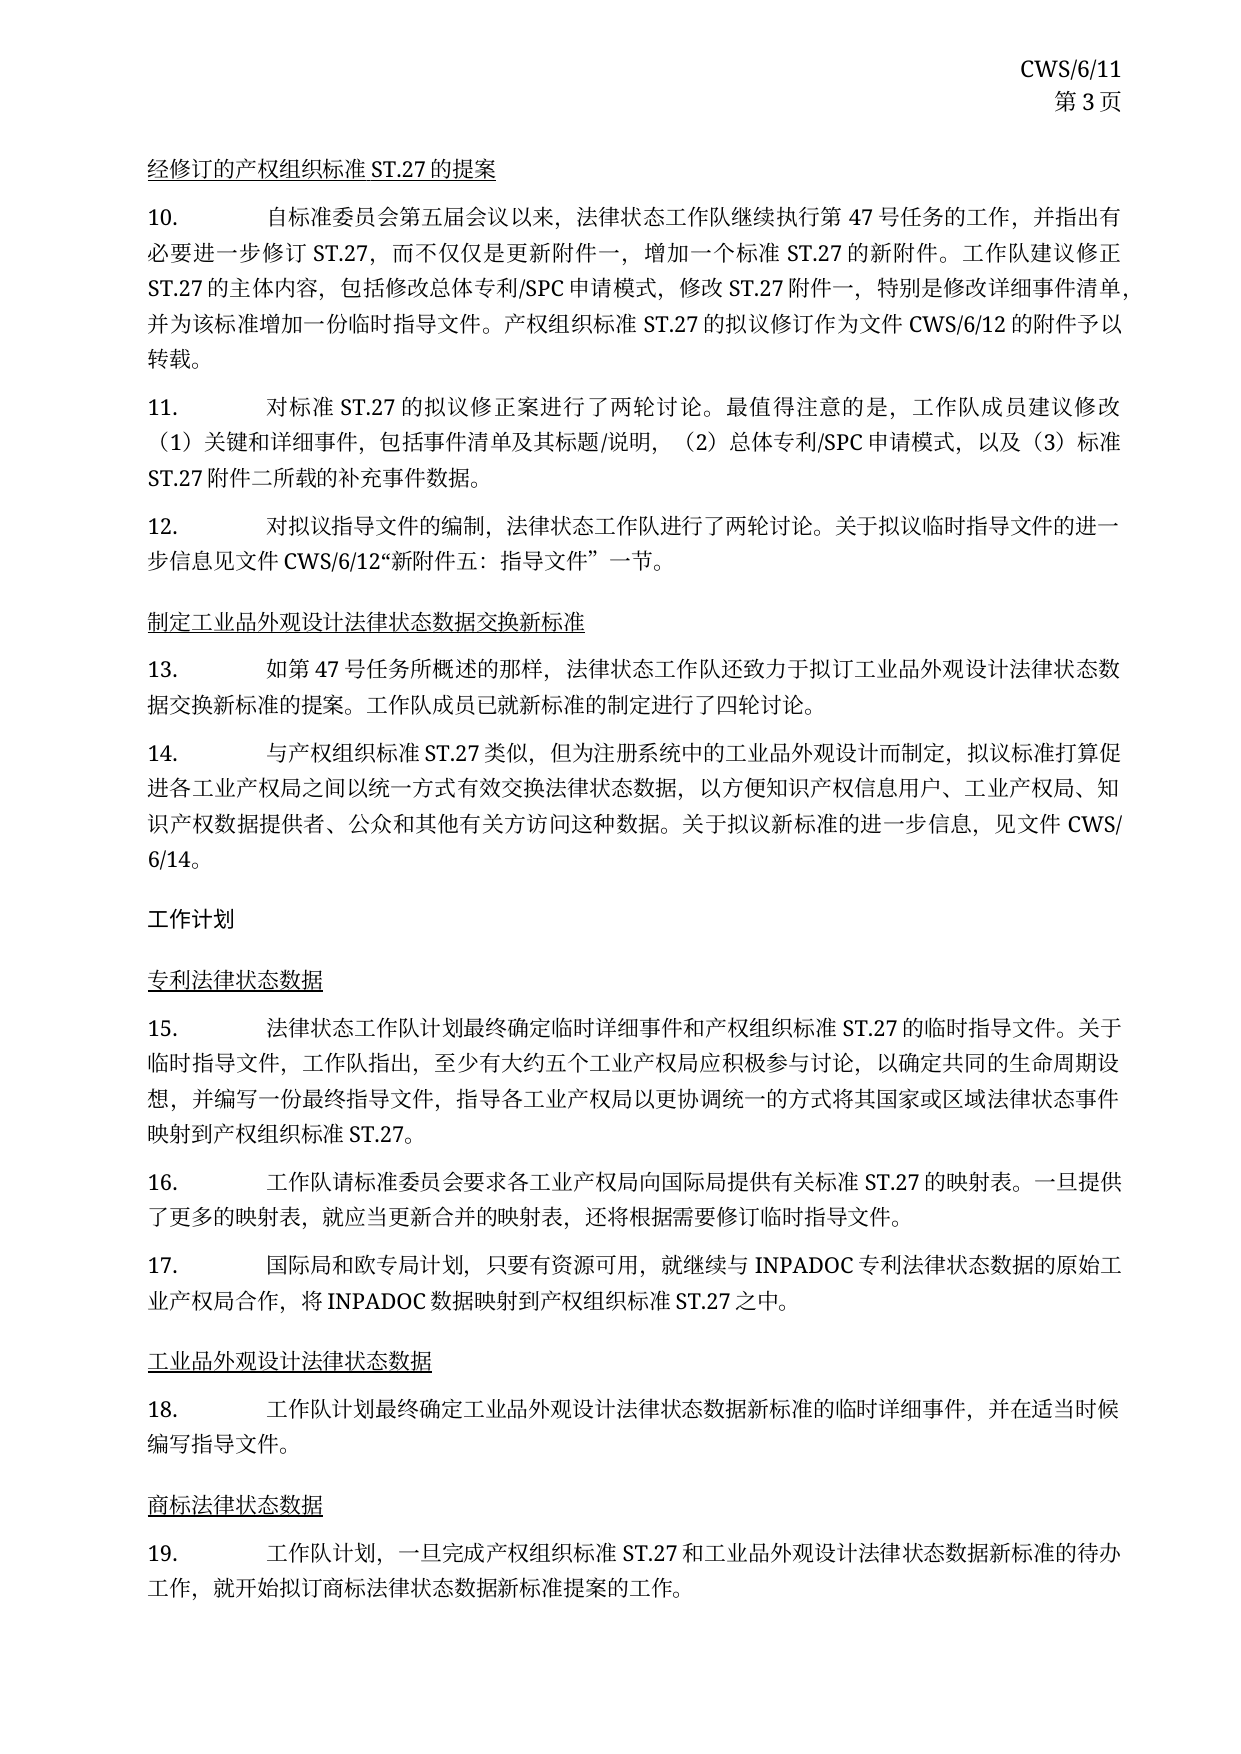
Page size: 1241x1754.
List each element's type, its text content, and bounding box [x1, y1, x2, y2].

text 自标准委员会第五届会议以来，法律状态工作队继续执行第47号任务的工作，并指出有必要进一步修订ST.27，而不仅仅是更新附件一，增加一个标准ST.27的新附件。工作队建议修正ST.27的主体内容，包括修改总体专利/SPC申请模式，修改ST.27附件一，特别是修改详细事件清单，并为该标准增加一份临时指导文件。产权组织标准ST.27的拟议修订作为文件CWS/6/12的附件予以转载。 [148, 197, 1122, 374]
text 对拟议指导文件的编制，法律状态工作队进行了两轮讨论。关于拟议临时指导文件的进一步信息见文件CWS/6/12“新附件五：指导文件”一节。 [148, 505, 1122, 576]
text 对标准ST.27的拟议修正案进行了两轮讨论。最值得注意的是，工作队成员建议修改（1）关键和详细事件，包括事件清单及其标题/说明，（2）总体专利/SPC申请模式，以及（3）标准ST.27附件二所载的补充事件数据。 [148, 386, 1122, 492]
subtitle 专利法律状态数据 [148, 959, 1122, 994]
text 与产权组织标准ST.27类似，但为注册系统中的工业品外观设计而制定，拟议标准打算促进各工业产权局之间以统一方式有效交换法律状态数据，以方便知识产权信息用户、工业产权局、知识产权数据提供者、公众和其他有关方访问这种数据。关于拟议新标准的进一步信息，见文件CWS/6/14。 [148, 732, 1122, 874]
text 国际局和欧专局计划，只要有资源可用，就继续与INPADOC专利法律状态数据的原始工业产权局合作，将INPADOC数据映射到产权组织标准ST.27之中。 [148, 1244, 1122, 1315]
text 工作队请标准委员会要求各工业产权局向国际局提供有关标准ST.27的映射表。一旦提供了更多的映射表，就应当更新合并的映射表，还将根据需要修订临时指导文件。 [148, 1161, 1122, 1232]
text 如第47号任务所概述的那样，法律状态工作队还致力于拟订工业品外观设计法律状态数据交换新标准的提案。工作队成员已就新标准的制定进行了四轮讨论。 [148, 649, 1122, 719]
subtitle 工作计划 [148, 899, 1122, 934]
subtitle 商标法律状态数据 [148, 1484, 1122, 1519]
text 工作队计划最终确定工业品外观设计法律状态数据新标准的临时详细事件，并在适当时候编写指导文件。 [148, 1388, 1122, 1459]
text 法律状态工作队计划最终确定临时详细事件和产权组织标准ST.27的临时指导文件。关于临时指导文件，工作队指出，至少有大约五个工业产权局应积极参与讨论，以确定共同的生命周期设想，并编写一份最终指导文件，指导各工业产权局以更协调统一的方式将其国家或区域法律状态事件映射到产权组织标准ST.27。 [148, 1007, 1122, 1149]
text 工作队计划，一旦完成产权组织标准ST.27和工业品外观设计法律状态数据新标准的待办工作，就开始拟订商标法律状态数据新标准提案的工作。 [148, 1532, 1122, 1603]
subtitle 制定工业品外观设计法律状态数据交换新标准 [148, 601, 1122, 636]
subtitle 工业品外观设计法律状态数据 [148, 1340, 1122, 1376]
subtitle 经修订的产权组织标准ST.27的提案 [148, 149, 1122, 184]
